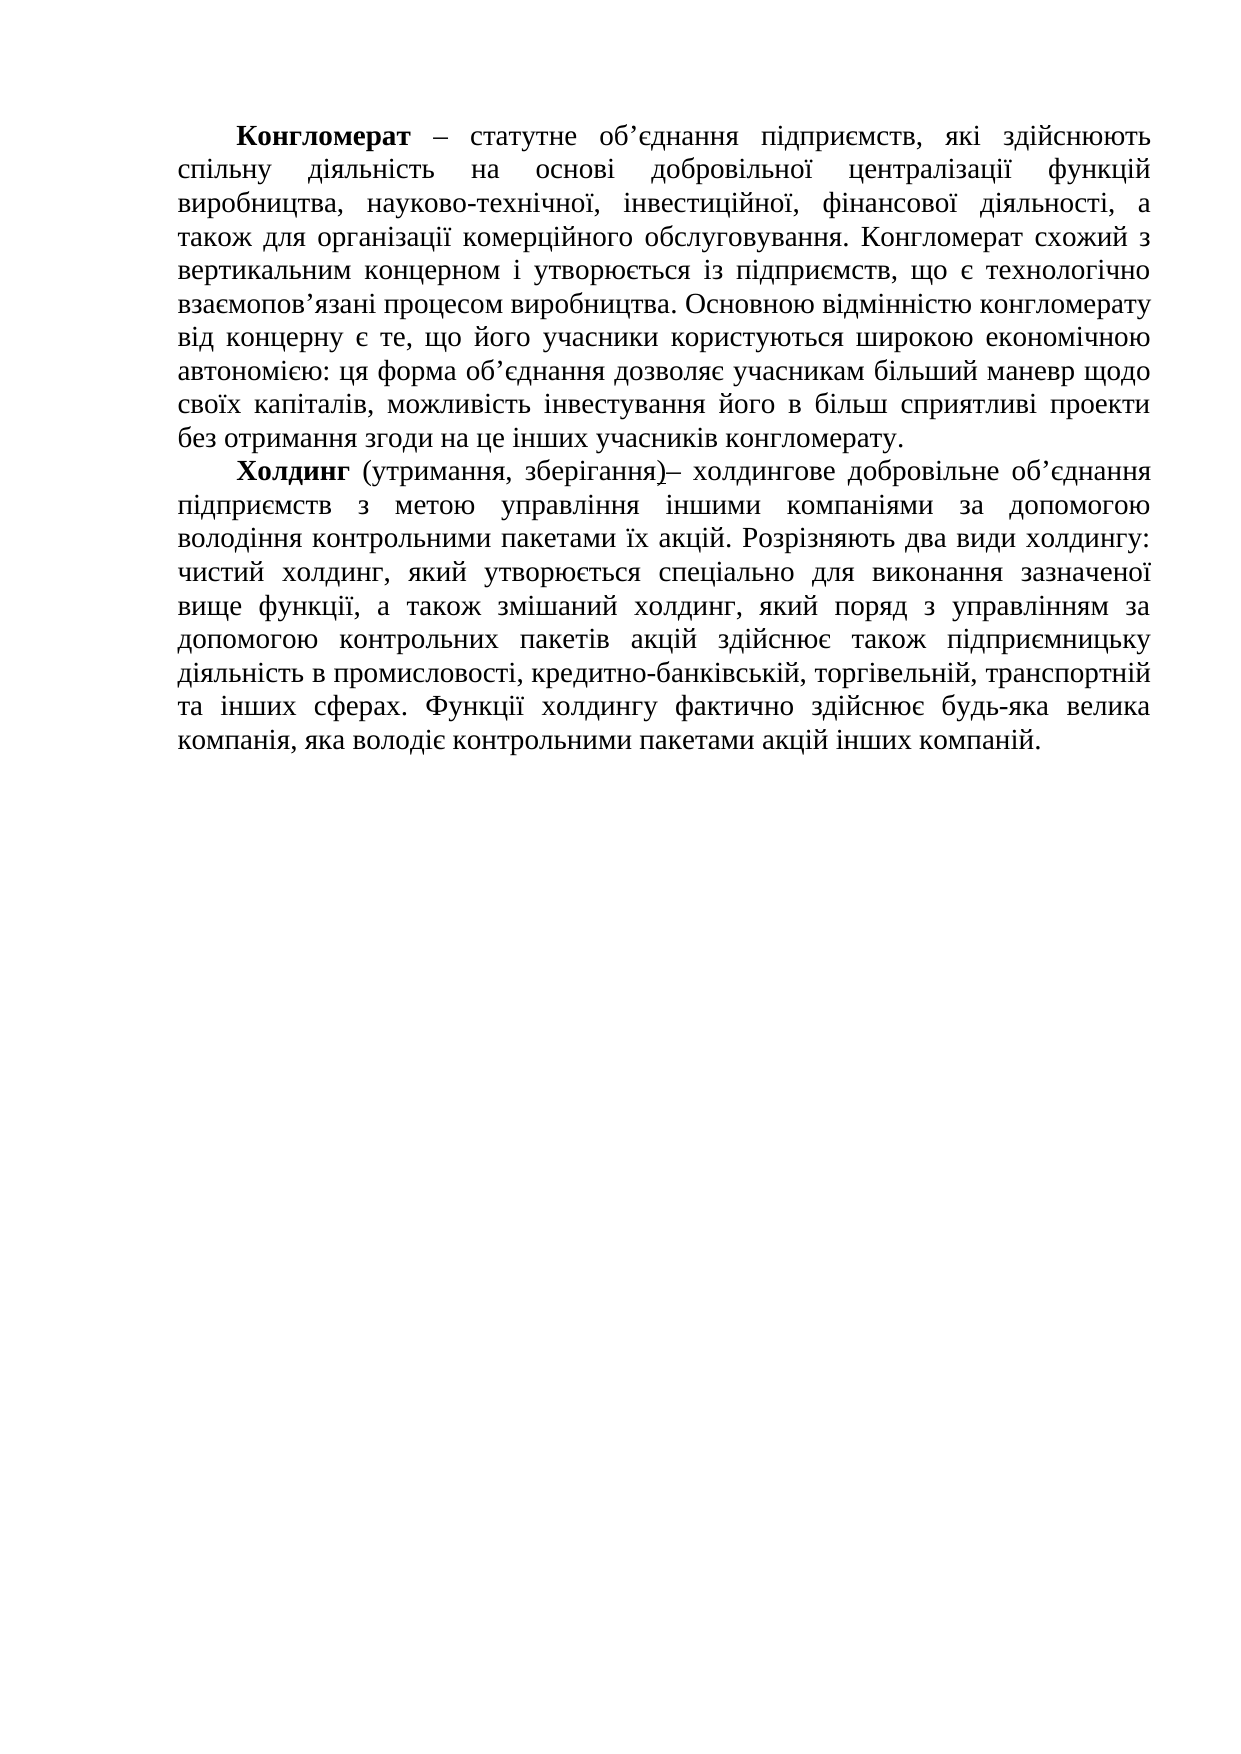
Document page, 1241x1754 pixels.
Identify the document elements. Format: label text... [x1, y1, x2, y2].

text Конгломерат – статутне об’єднання підприємств, які здійснюють спільну діяльність на основі добровільної централізації функцій виробництва, науково-технічної, інвестиційної, фінансової діяльності, а також для організації комерційного обслуговування. Конгломерат схожий з вертикальним концерном і утворюється із підприємств, що є технологічно взаємопов’язані процесом виробництва. Основною відмінністю конгломерату від концерну є те, що його учасники користуються широкою економічною автономією: ця форма об’єднання дозволяє учасникам більший маневр щодо своїх капіталів, можливість інвестування його в більш сприятливі проекти без отримання згоди на це інших учасників конгломерату. [177, 118, 1152, 453]
text Холдинг (утримання, зберігання)– холдингове добровільне об’єднання підприємств з метою управління іншими компаніями за допомогою володіння контрольними пакетами їх акцій. Розрізняють два види холдингу: чистий холдинг, який утворюється спеціально для виконання зазначеної вище функції, а також змішаний холдинг, який поряд з управлінням за допомогою контрольних пакетів акцій здійснює також підприємницьку діяльність в промисловості, кредитно-банківській, торгівельній, транспортній та інших сферах. Функції холдингу фактично здійснює будь-яка велика компанія, яка володіє контрольними пакетами акцій інших компаній. [177, 453, 1152, 755]
